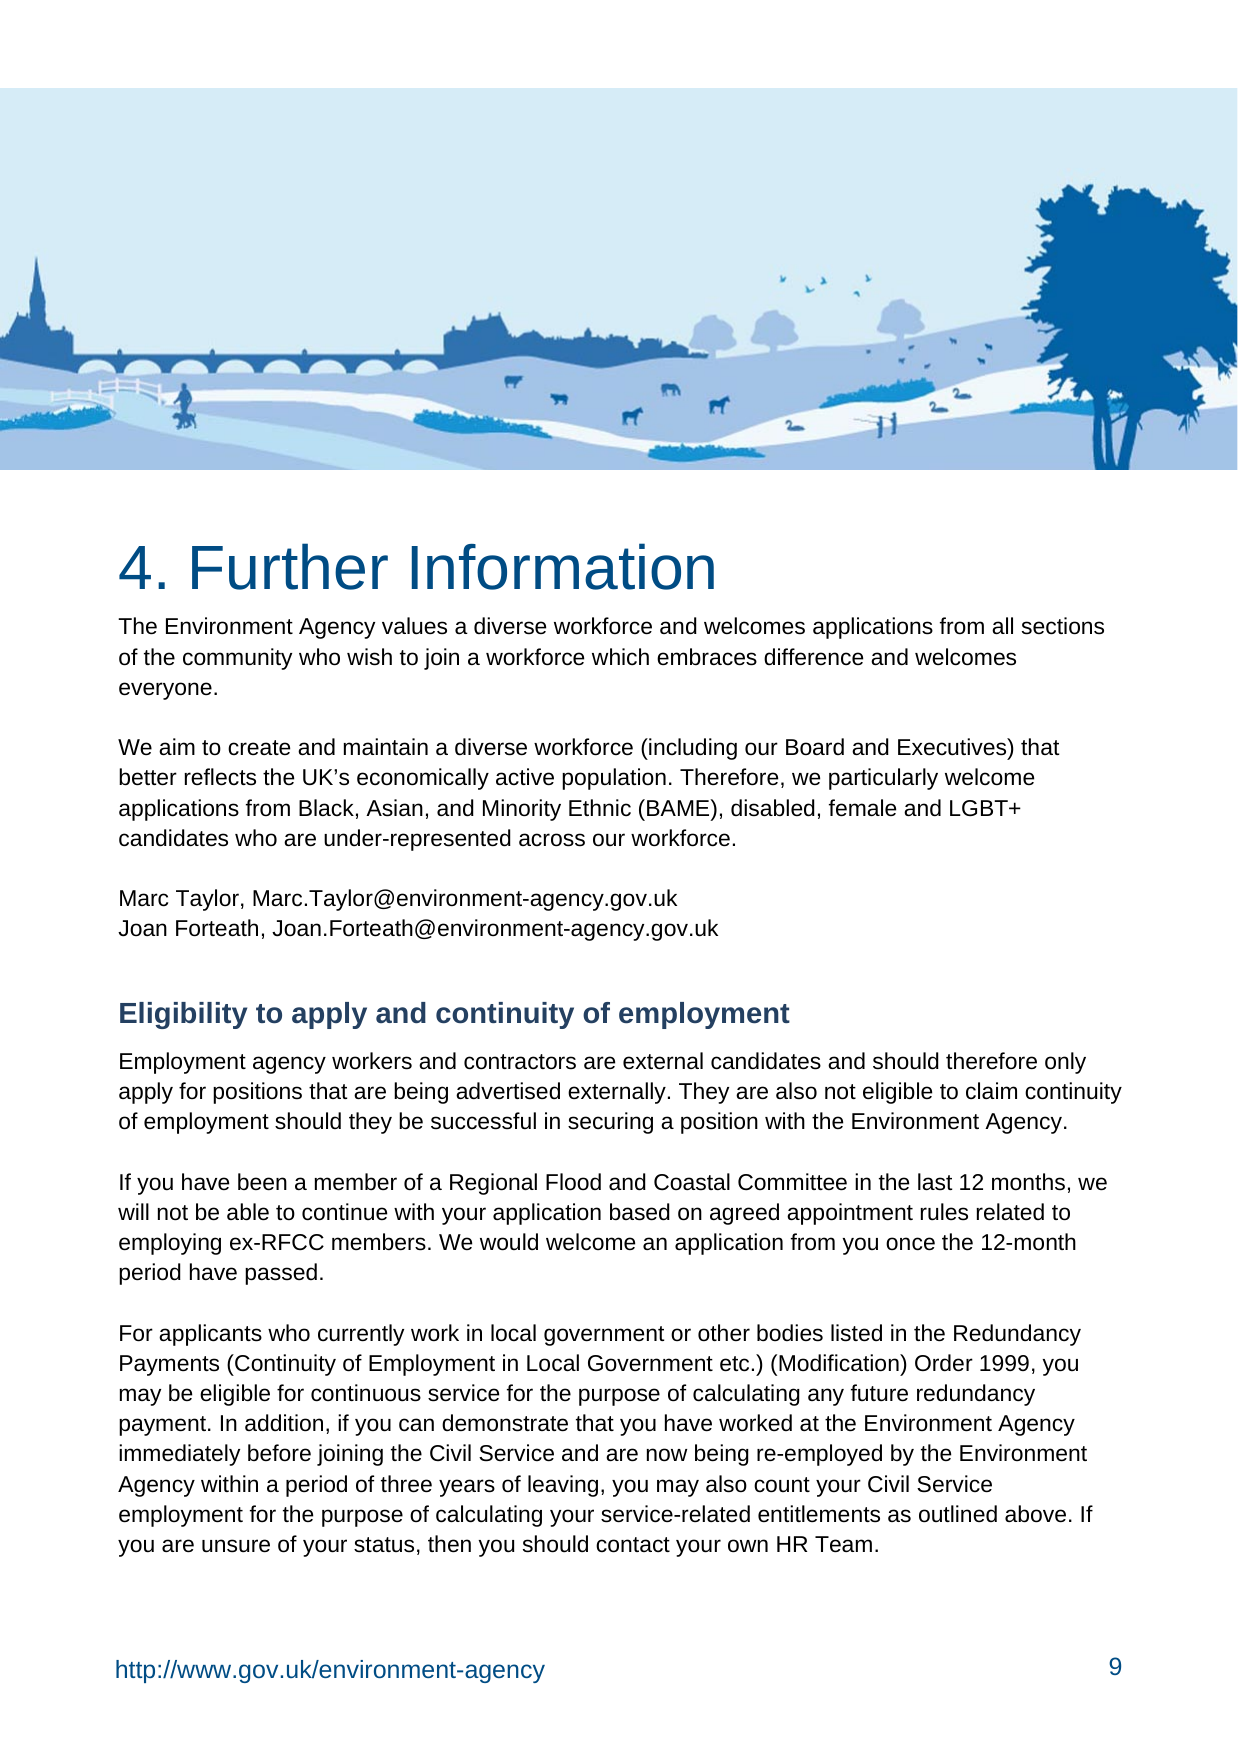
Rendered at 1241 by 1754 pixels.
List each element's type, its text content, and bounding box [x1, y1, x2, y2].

text We aim to create and maintain a diverse workforce (including our Board and Executives) that better reflects the UK’s economically active population. Therefore, we particularly welcome applications from Black, Asian, and Minority Ethnic (BAME), disabled, female and LGBT+ candidates who are under-represented across our workforce. [118, 734, 1122, 851]
text Eligibility to apply and continuity of employment [118, 997, 1122, 1030]
text The Environment Agency values a diverse workforce and welcomes applications from all sections of the community who wish to join a workforce which embraces difference and welcomes everyone. [118, 613, 1122, 700]
text Employment agency workers and contractors are external candidates and should therefore only apply for positions that are being advertised externally. They are also not eligible to claim continuity of employment should they be successful in securing a position with the Environment Agency. [118, 1048, 1122, 1134]
picture [0, 88, 1236, 470]
text Marc Taylor, Marc.Taylor@environment-agency.gov.uk [118, 885, 1122, 911]
text If you have been a member of a Regional Flood and Coastal Committee in the last 12 months, we will not be able to continue with your application based on agreed appointment rules related to employing ex-RFCC members. We would welcome an application from you once the 12-month period have passed. [118, 1168, 1122, 1285]
text Joan Forteath, Joan.Forteath@environment-agency.gov.uk [118, 915, 1122, 942]
text 4. Further Information [118, 470, 1122, 602]
text For applicants who currently work in local government or other bodies listed in the Redundancy Payments (Continuity of Employment in Local Government etc.) (Modification) Order 1999, you may be eligible for continuous service for the purpose of calculating any future redundancy payment. In addition, if you can demonstrate that you have worked at the Environment Agency immediately before joining the Civil Service and are now being re-employed by the Environment Agency within a period of three years of leaving, you may also count your Civil Service employment for the purpose of calculating your service-related entitlements as outlined above. If you are unsure of your status, then you should contact your own HR Team. [118, 1319, 1122, 1557]
